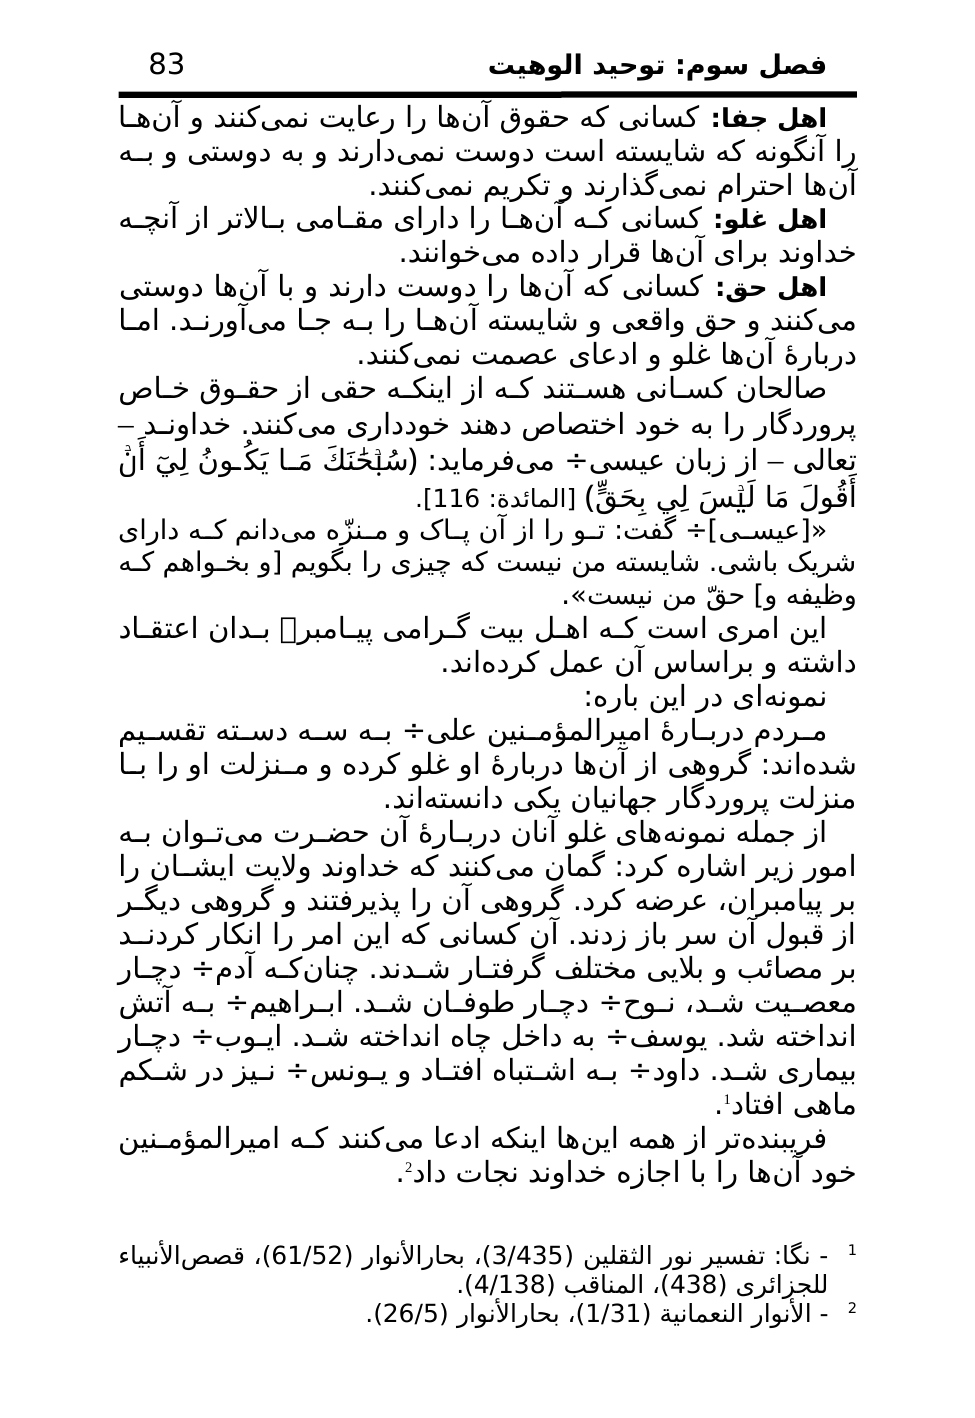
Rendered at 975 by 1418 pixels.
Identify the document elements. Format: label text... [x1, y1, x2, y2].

text اهل غلو: کسانی که آن‌ها را دارای مقامی بالاتر از آنچه خداوند برای آن‌ها قرار داده می‌خوانند. [118, 202, 857, 270]
text این امری است که اهل بیت گرامی پیامبر بدان اعتقاد داشته و براساس آن عمل کرده‌اند. [118, 612, 857, 679]
text «[عیسی]÷ گفت: تو را از آن پاک و منزّه می‌دانم که دارای شریک باشی. شایسته من نیست که چیزی را بگویم [و بخواهم که وظیفه و] حقّ من نیست». [118, 514, 857, 612]
text از جمله نمونه‌های غلو آنان دربارۀ آن حضرت می‌توان به امور زیر اشاره کرد: گمان می‌کنند که خداوند ولایت ایشان را بر پیامبران، عرضه کرد. گروهی آن را پذیرفتند و گروهی دیگر از قبول آن سر باز زدند. آن کسانی که این امر را انکار کردند بر مصائب و بلایی مختلف گرفتار شدند. چنان‌که آدم÷ دچار معصیت شد، نوح÷ دچار طوفان شد. ابراهیم÷ به آتش انداخته شد. یوسف÷ به داخل چاه انداخته شد. ایوب÷ دچار بیماری شد. داود÷ به اشتباه افتاد و یونس÷ نیز در شکم ماهی افتاد. [118, 815, 857, 1121]
text نمونه‌ای در این باره: [118, 679, 857, 713]
text اهل حق: کسانی که آن‌ها را دوست دارند و با آن‌ها دوستی می‌کنند و حق واقعی و شایسته آن‌ها را به جا می‌آورند. اما دربارۀ آن‌ها غلو و ادعای عصمت نمی‌کنند. [118, 270, 857, 372]
text صالحان کسانی هستند که از اینکه حقی از حقوق خاص پروردگار را به خود اختصاص دهند خودداری می‌کنند. خداوند – تعالی – از زبان عیسی÷ می‌فرماید: ﴿سُبۡحَٰنَكَ مَا يَكُونُ لِيٓ أَنۡ أَقُولَ مَا لَيۡسَ لِي بِحَقٍّ﴾ [المائدة: 116]. [118, 372, 857, 514]
text اهل جفا: کسانی که حقوق آن‌ها را رعایت نمی‌کنند و آن‌ها را آنگونه که شایسته است دوست نمی‌دارند و به دوستی و به آن‌ها احترام نمی‌گذارند و تکریم نمی‌کنند. [118, 100, 857, 202]
text مردم دربارۀ امیرالمؤمنین علی÷ به سه دسته تقسیم شده‌اند: گروهی از آن‌ها دربارۀ او غلو کرده و منزلت او را با منزلت پروردگار جهانیان یکی دانسته‌اند. [118, 713, 857, 815]
text فریبنده‌تر از همه این‌ها اینکه ادعا می‌کنند که امیرالمؤمنین خود آن‌ها را با اجازه خداوند نجات داد. [118, 1121, 857, 1189]
